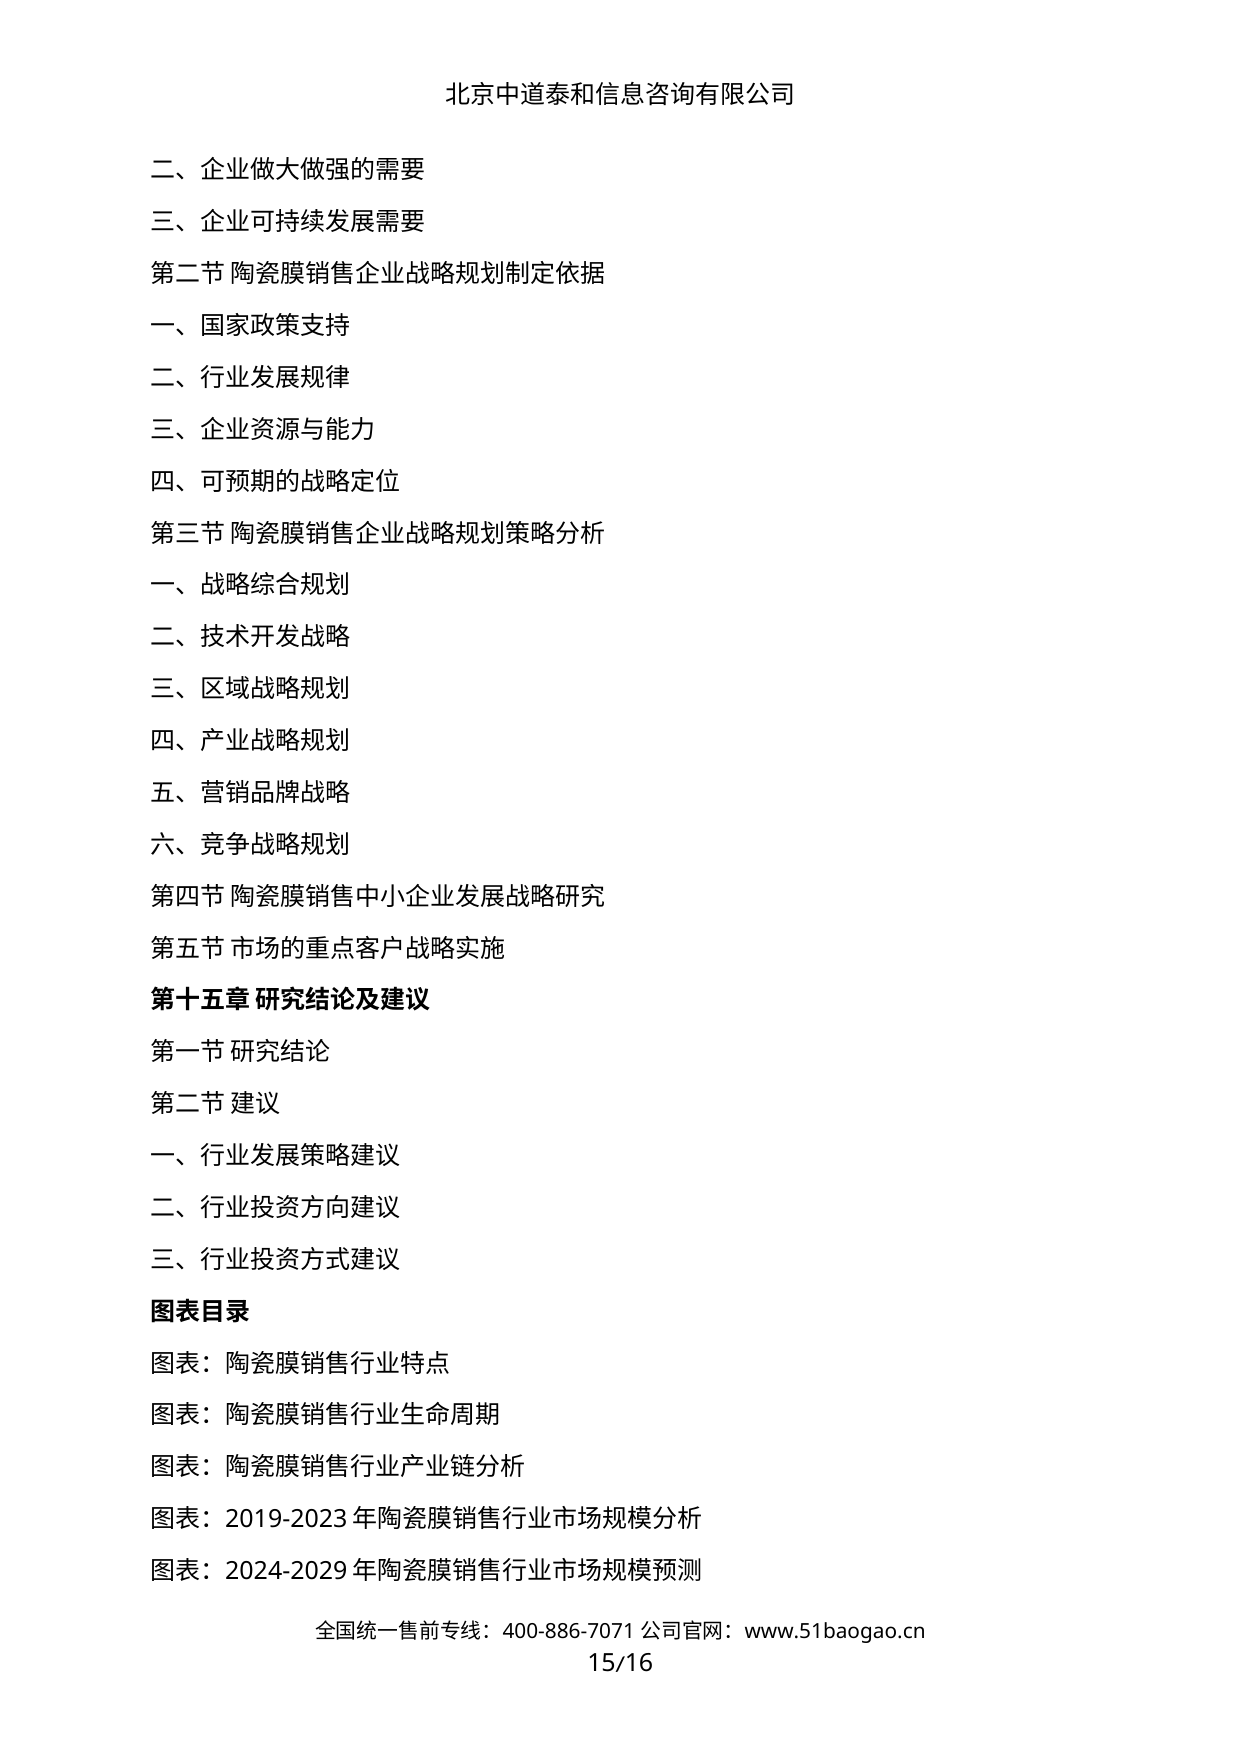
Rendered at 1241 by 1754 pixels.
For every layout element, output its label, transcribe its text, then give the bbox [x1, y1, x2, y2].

text 第二节 建议 [150, 1084, 1090, 1120]
text 图表目录 [150, 1291, 1090, 1327]
text 二、企业做大做强的需要 [150, 150, 1090, 186]
text 第二节 陶瓷膜销售企业战略规划制定依据 [150, 254, 1090, 290]
text 二、技术开发战略 [150, 617, 1090, 653]
text 三、企业可持续发展需要 [150, 202, 1090, 238]
text 二、行业发展规律 [150, 357, 1090, 394]
text 六、竞争战略规划 [150, 824, 1090, 861]
text 二、行业投资方向建议 [150, 1187, 1090, 1224]
text 图表：陶瓷膜销售行业特点 [150, 1343, 1090, 1379]
text 三、企业资源与能力 [150, 409, 1090, 446]
text 第五节 市场的重点客户战略实施 [150, 928, 1090, 964]
text 图表：2019-2023年陶瓷膜销售行业市场规模分析 [150, 1499, 1090, 1535]
text 四、产业战略规划 [150, 721, 1090, 757]
text 三、区域战略规划 [150, 669, 1090, 705]
text 三、行业投资方式建议 [150, 1239, 1090, 1276]
text 第四节 陶瓷膜销售中小企业发展战略研究 [150, 876, 1090, 912]
text 第三节 陶瓷膜销售企业战略规划策略分析 [150, 513, 1090, 549]
text 四、可预期的战略定位 [150, 461, 1090, 497]
text 五、营销品牌战略 [150, 772, 1090, 809]
text 一、国家政策支持 [150, 306, 1090, 342]
text 第一节 研究结论 [150, 1032, 1090, 1068]
text 一、战略综合规划 [150, 565, 1090, 601]
text 图表：陶瓷膜销售行业生命周期 [150, 1395, 1090, 1431]
text 图表：2024-2029年陶瓷膜销售行业市场规模预测 [150, 1551, 1090, 1587]
text 一、行业发展策略建议 [150, 1136, 1090, 1172]
text 图表：陶瓷膜销售行业产业链分析 [150, 1447, 1090, 1483]
text 第十五章 研究结论及建议 [150, 980, 1090, 1016]
